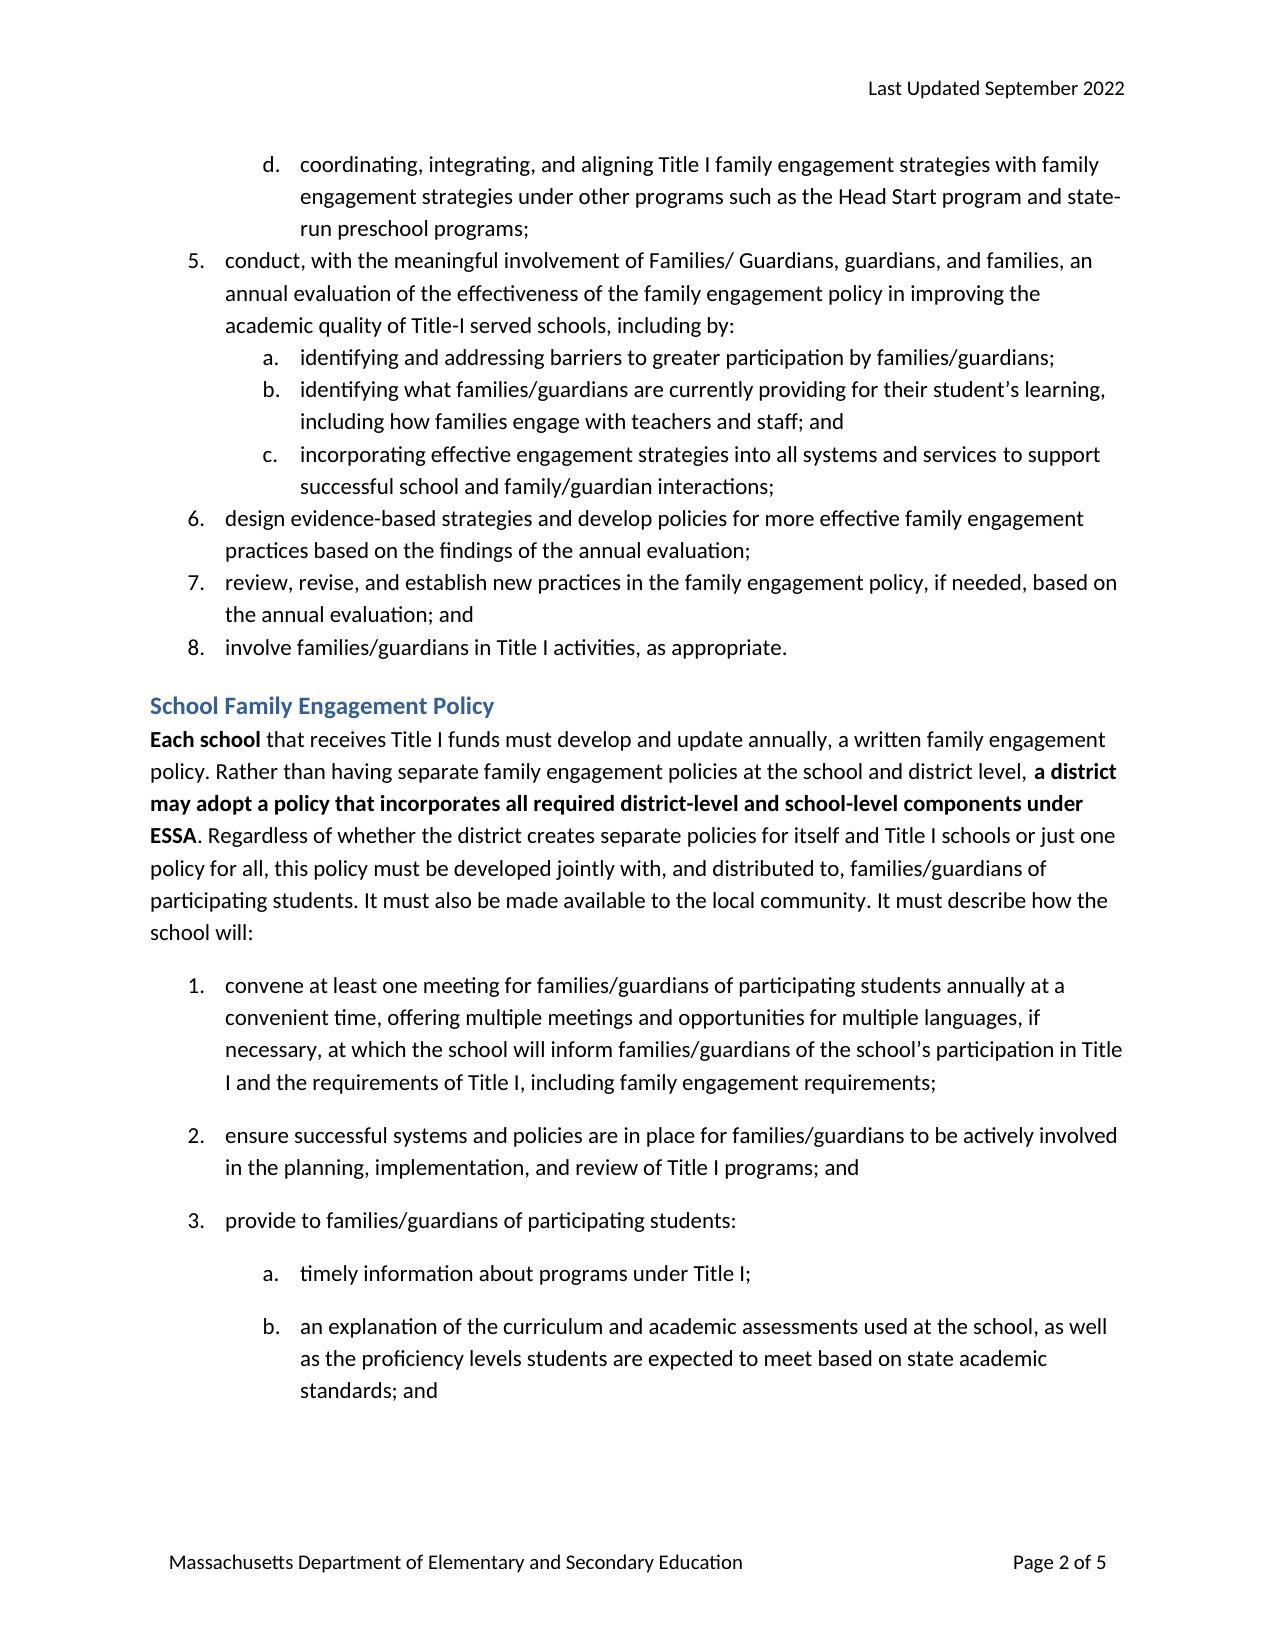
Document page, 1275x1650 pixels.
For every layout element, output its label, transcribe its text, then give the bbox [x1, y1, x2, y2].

list incorporating effective engagement strategies into all systems and services to support successful school and family/guardian interactions; [262, 440, 1125, 500]
list conduct, with the meaningful involvement of Families/ Guardians, guardians, and families, an annual evaluation of the effectiveness of the family engagement policy in improving the academic quality of Title-I served schools, including by: [187, 247, 1125, 339]
text Each school that receives Title I funds must develop and update annually, a written family engagement policy. Rather than having separate family engagement policies at the school and district level, a district may adopt a policy that incorporates all required district-level and school-level components under ESSA. Regardless of whether the district creates separate policies for itself and Title I schools or just one policy for all, this policy must be developed jointly with, and distributed to, families/guardians of participating students. It must also be made available to the local community. It must describe how the school will: [150, 725, 1125, 946]
list identifying and addressing barriers to greater participation by families/guardians; [262, 343, 1125, 371]
list identifying what families/guardians are currently providing for their student’s learning, including how families engage with teachers and staff; and [262, 375, 1125, 436]
list timely information about programs under Title I; [262, 1259, 1125, 1287]
subtitle School Family Engagement Policy [150, 690, 1125, 721]
list involve families/guardians in Title I activities, as appropriate. [187, 633, 1125, 661]
list coordinating, integrating, and aligning Title I family engagement strategies with family engagement strategies under other programs such as the Head Start program and state-run preschool programs; [262, 150, 1125, 242]
list an explanation of the curriculum and academic assessments used at the school, as well as the proficiency levels students are expected to meet based on state academic standards; and [262, 1312, 1125, 1404]
list convene at least one meeting for families/guardians of participating students annually at a convenient time, offering multiple meetings and opportunities for multiple languages, if necessary, at which the school will inform families/guardians of the school’s participation in Title I and the requirements of Title I, including family engagement requirements; [187, 971, 1125, 1096]
list review, revise, and establish new practices in the family engagement policy, if needed, based on the annual evaluation; and [187, 568, 1125, 629]
list ensure successful systems and policies are in place for families/guardians to be actively involved in the planning, implementation, and review of Title I programs; and [187, 1121, 1125, 1181]
list provide to families/guardians of participating students: [187, 1206, 1125, 1234]
list design evidence-based strategies and develop policies for more effective family engagement practices based on the findings of the annual evaluation; [187, 504, 1125, 564]
